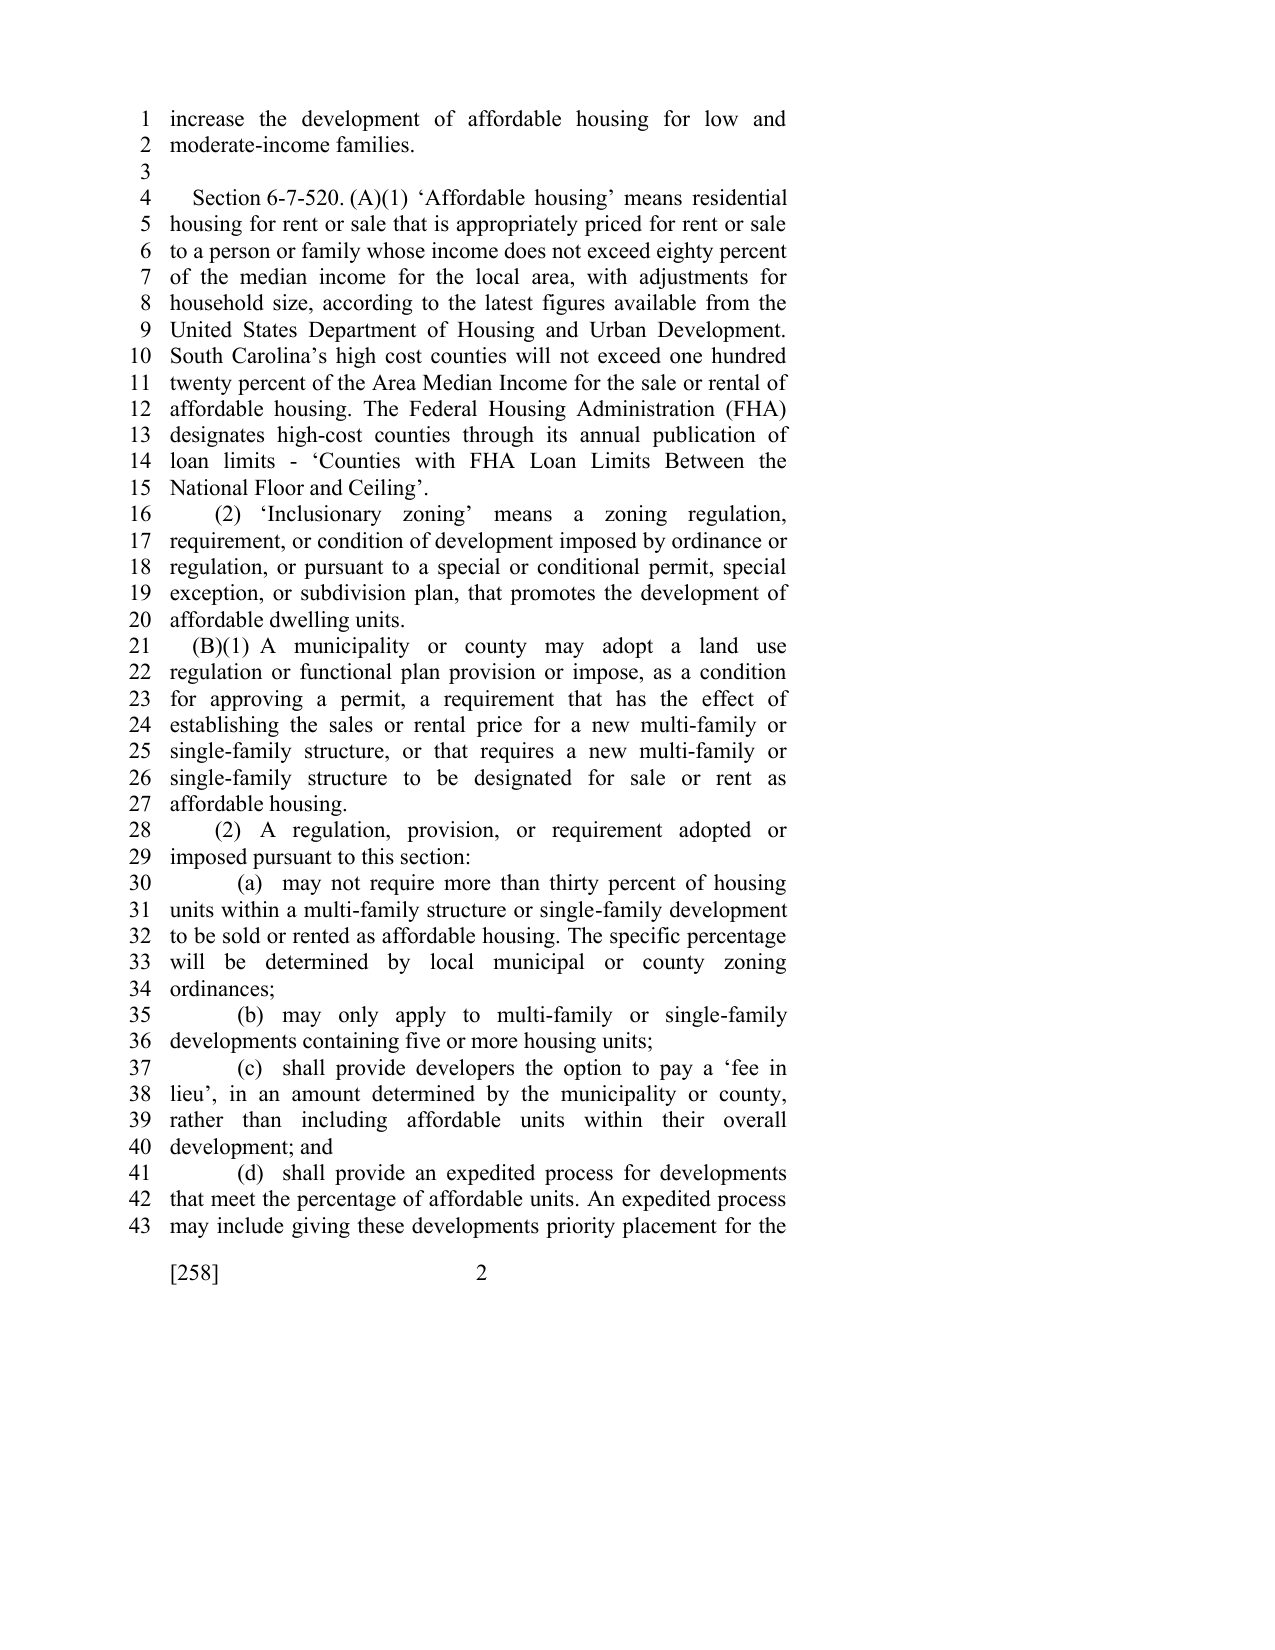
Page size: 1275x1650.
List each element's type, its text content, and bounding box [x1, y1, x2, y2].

text (2) A regulation, provision, or requirement adopted or imposed pursuant to this section: [169, 817, 787, 869]
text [169, 105, 787, 158]
text (b) may only apply to multi-family or single-family developments containing five or more housing units; [169, 1001, 787, 1054]
text (2) ‘Inclusionary zoning’ means a zoning regulation, requirement, or condition of development imposed by ordinance or regulation, or pursuant to a special or conditional permit, special exception, or subdivision plan, that promotes the development of affordable dwelling units. [169, 500, 787, 632]
text (B)(1) A municipality or county may adopt a land use regulation or functional plan provision or impose, as a condition for approving a permit, a requirement that has the effect of establishing the sales or rental price for a new multi-family or single-family structure, or that requires a new multi-family or single-family structure to be designated for sale or rent as affordable housing. [169, 632, 787, 817]
text (a) may not require more than thirty percent of housing units within a multi-family structure or single-family development to be sold or rented as affordable housing. The specific percentage will be determined by local municipal or county zoning ordinances; [169, 869, 787, 1001]
text Section 6-7-520. (A)(1) ‘Affordable housing’ means residential housing for rent or sale that is appropriately priced for rent or sale to a person or family whose income does not exceed eighty percent of the median income for the local area, with adjustments for household size, according to the latest figures available from the United States Department of Housing and Urban Development. South Carolina’s high cost counties will not exceed one hundred twenty percent of the Area Median Income for the sale or rental of affordable housing. The Federal Housing Administration (FHA) designates high-cost counties through its annual publication of loan limits - ‘Counties with FHA Loan Limits Between the National Floor and Ceiling’. [169, 184, 787, 500]
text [169, 1159, 787, 1238]
text (c) shall provide developers the option to pay a ‘fee in lieu’, in an amount determined by the municipality or county, rather than including affordable units within their overall development; and [169, 1054, 787, 1159]
